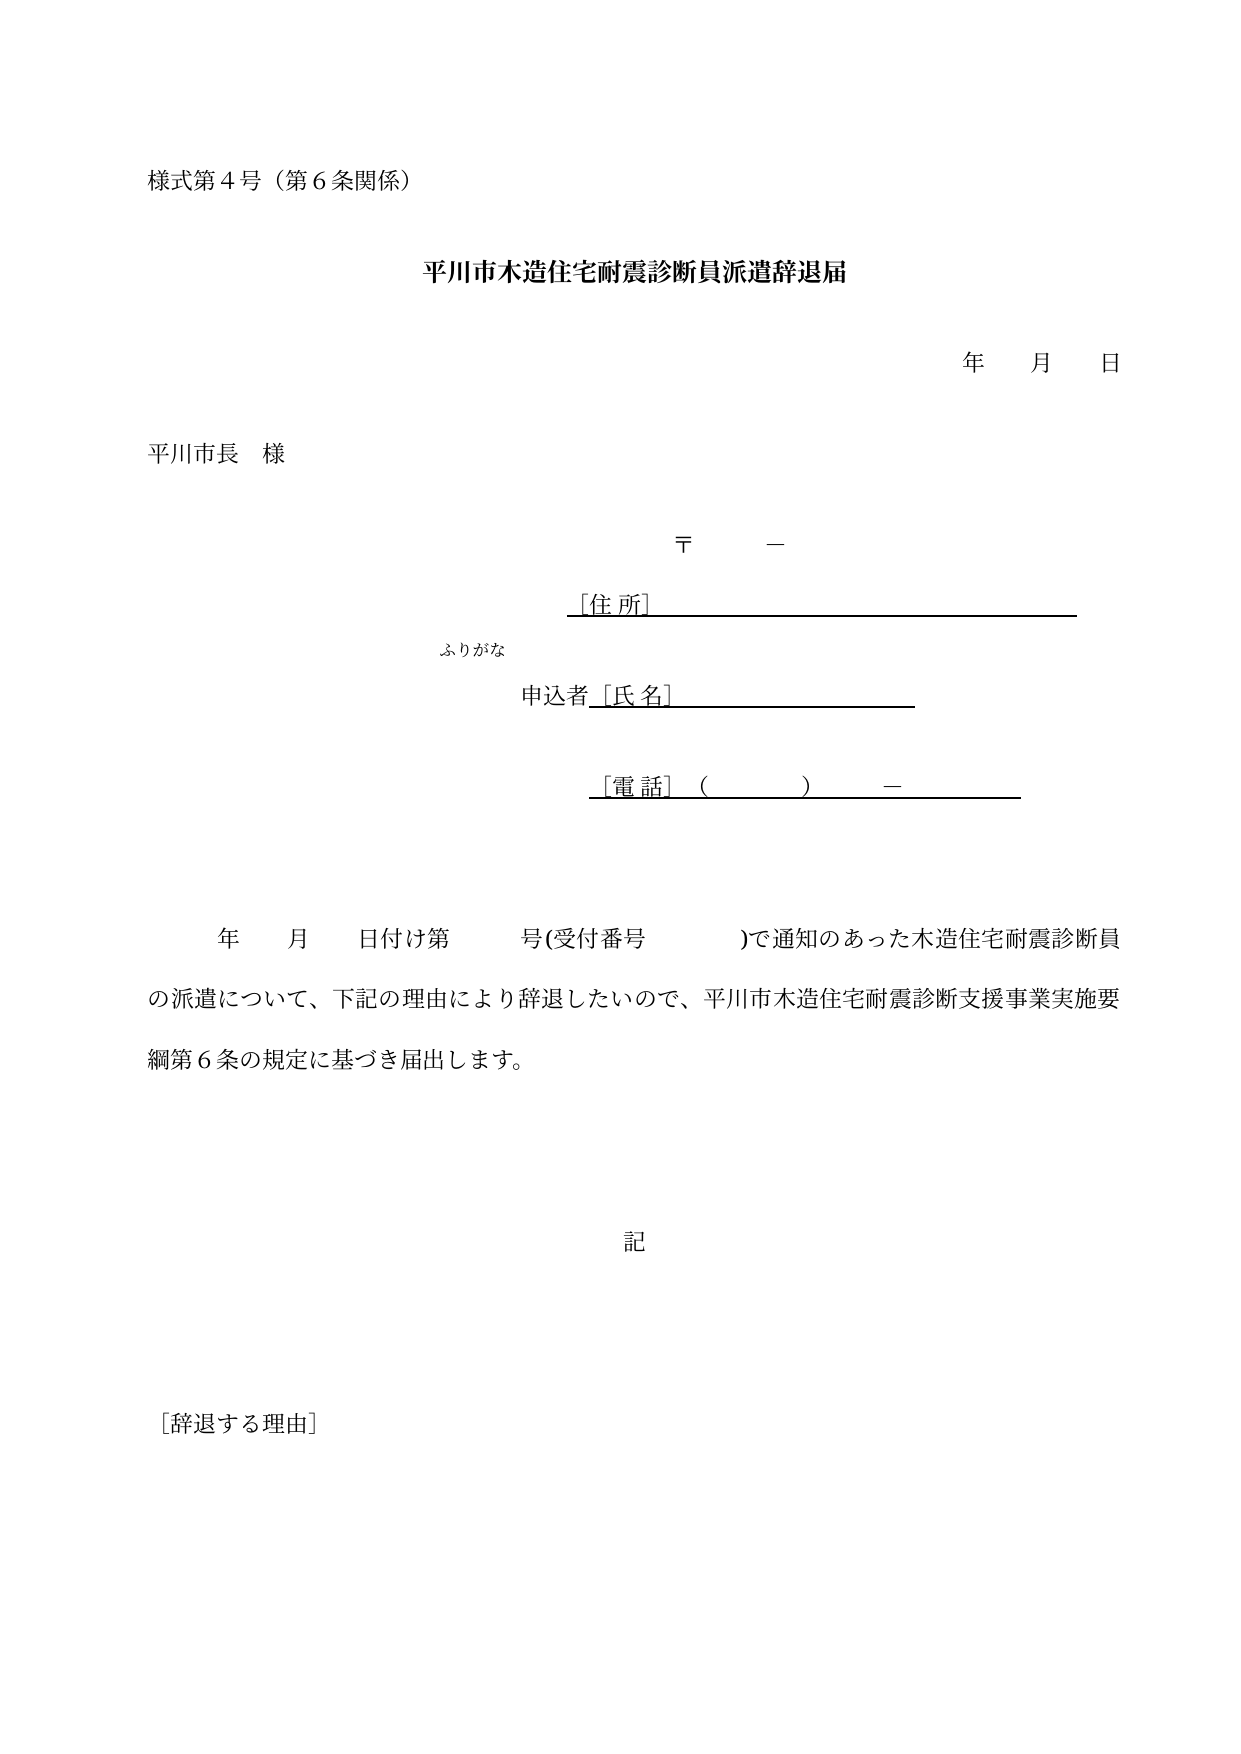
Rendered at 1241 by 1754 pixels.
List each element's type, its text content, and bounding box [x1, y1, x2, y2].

text 記 [148, 1210, 1122, 1271]
text ［住 所］ [148, 573, 1122, 634]
text ふりがな [148, 634, 1122, 664]
text 申込者［氏 名］ [148, 664, 1122, 725]
text ［電 話］（ ） － [148, 755, 1122, 816]
text 年 月 日 [148, 331, 1122, 392]
text 〒 － [148, 513, 1122, 573]
text ［辞退する理由］ [148, 1392, 1122, 1452]
text 年 月 日付け第 号(受付番号 )で通知のあった木造住宅耐震診断員の派遣について、下記の理由により辞退したいので、平川市木造住宅耐震診断支援事業実施要綱第６条の規定に基づき届出します。 [148, 907, 1122, 1089]
text 平川市長 様 [148, 422, 1122, 482]
text 平川市木造住宅耐震診断員派遣辞退届 [148, 240, 1122, 301]
text 様式第４号（第６条関係） [148, 149, 1122, 210]
